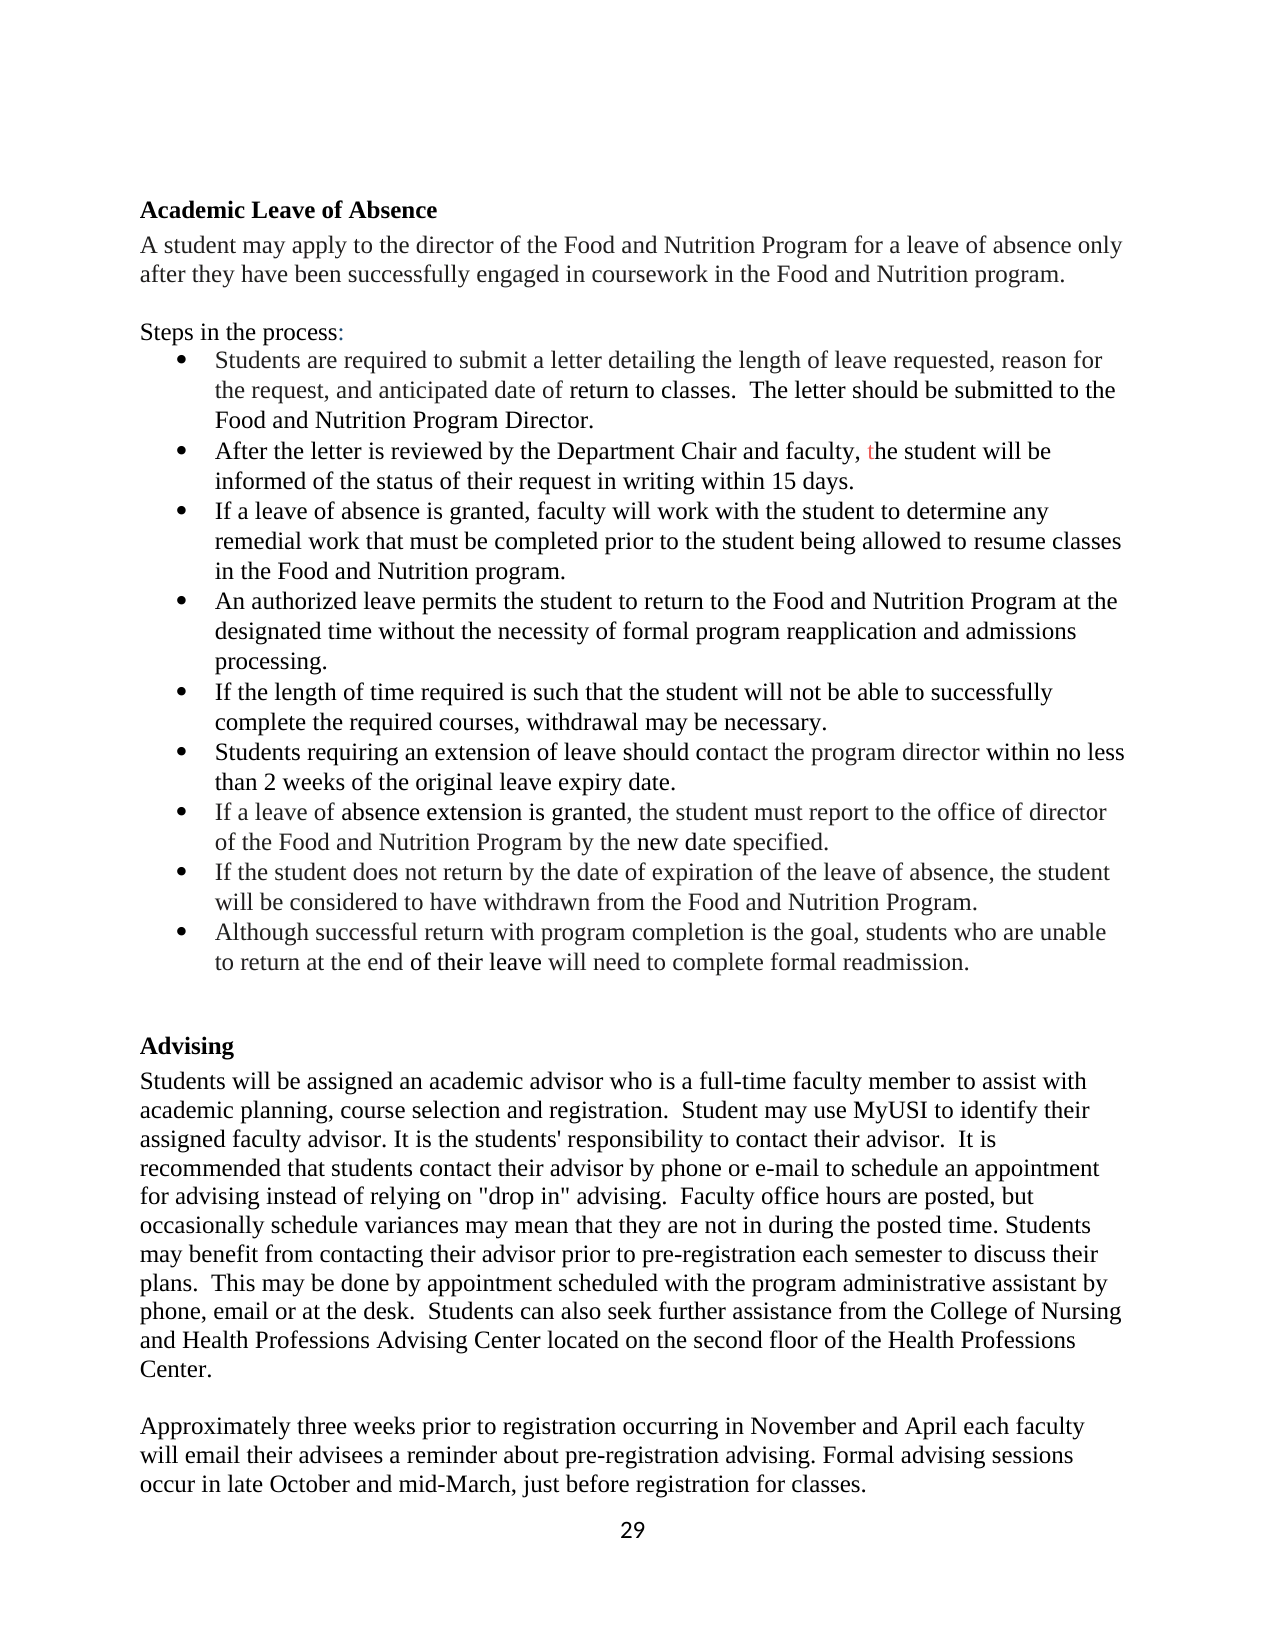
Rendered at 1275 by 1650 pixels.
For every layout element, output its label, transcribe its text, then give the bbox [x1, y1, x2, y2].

text Steps in the process: [139, 288, 1125, 345]
list If the student does not return by the date of expiration of the leave of absence, the student will be considered to have withdrawn from the Food and Nutrition Program. [177, 857, 1125, 916]
list If the length of time required is such that the student will not be able to successfully complete the required courses, withdrawal may be necessary. [177, 677, 1125, 735]
text Approximately three weeks prior to registration occurring in November and April each faculty will email their advisees a reminder about pre-registration advising. Formal advising sessions occur in late October and mid-March, just before registration for classes. [139, 1411, 1125, 1498]
text A student may apply to the director of the Food and Nutrition Program for a leave of absence only after they have been successfully engaged in coursework in the Food and Nutrition program. [139, 230, 1125, 288]
text Students will be assigned an academic advisor who is a full-time faculty member to assist with academic planning, course selection and registration. Student may use MyUSI to identify their assigned faculty advisor. It is the students' responsibility to contact their advisor. It is recommended that students contact their advisor by phone or e-mail to schedule an appointment for advising instead of relying on "drop in" advising. Faculty office hours are posted, but occasionally schedule variances may mean that they are not in during the posted time. Students may benefit from contacting their advisor prior to pre-registration each semester to discuss their plans. This may be done by appointment scheduled with the program administrative assistant by phone, email or at the desk. Students can also seek further assistance from the College of Nursing and Health Professions Advising Center located on the second floor of the Health Professions Center. [139, 1066, 1125, 1383]
list If a leave of absence extension is granted, the student must report to the office of director of the Food and Nutrition Program by the new date specified. [177, 797, 1125, 856]
list Students requiring an extension of leave should contact the program director within no less than 2 weeks of the original leave expiry date. [177, 737, 1125, 796]
list If a leave of absence is granted, faculty will work with the student to determine any remedial work that must be completed prior to the student being allowed to resume classes in the Food and Nutrition program. [177, 496, 1125, 585]
list After the letter is reviewed by the Department Chair and faculty, the student will be informed of the status of their request in writing within 15 days. [177, 436, 1125, 494]
subtitle Advising [139, 1031, 1125, 1060]
list Although successful return with program completion is the goal, students who are unable to return at the end of their leave will need to complete formal readmission. [177, 917, 1125, 976]
list Students are required to submit a letter detailing the length of leave requested, reason for the request, and anticipated date of return to classes. The letter should be submitted to the Food and Nutrition Program Director. [177, 345, 1125, 434]
subtitle Academic Leave of Absence [139, 195, 1125, 224]
list An authorized leave permits the student to return to the Food and Nutrition Program at the designated time without the necessity of formal program reapplication and admissions processing. [177, 586, 1125, 675]
